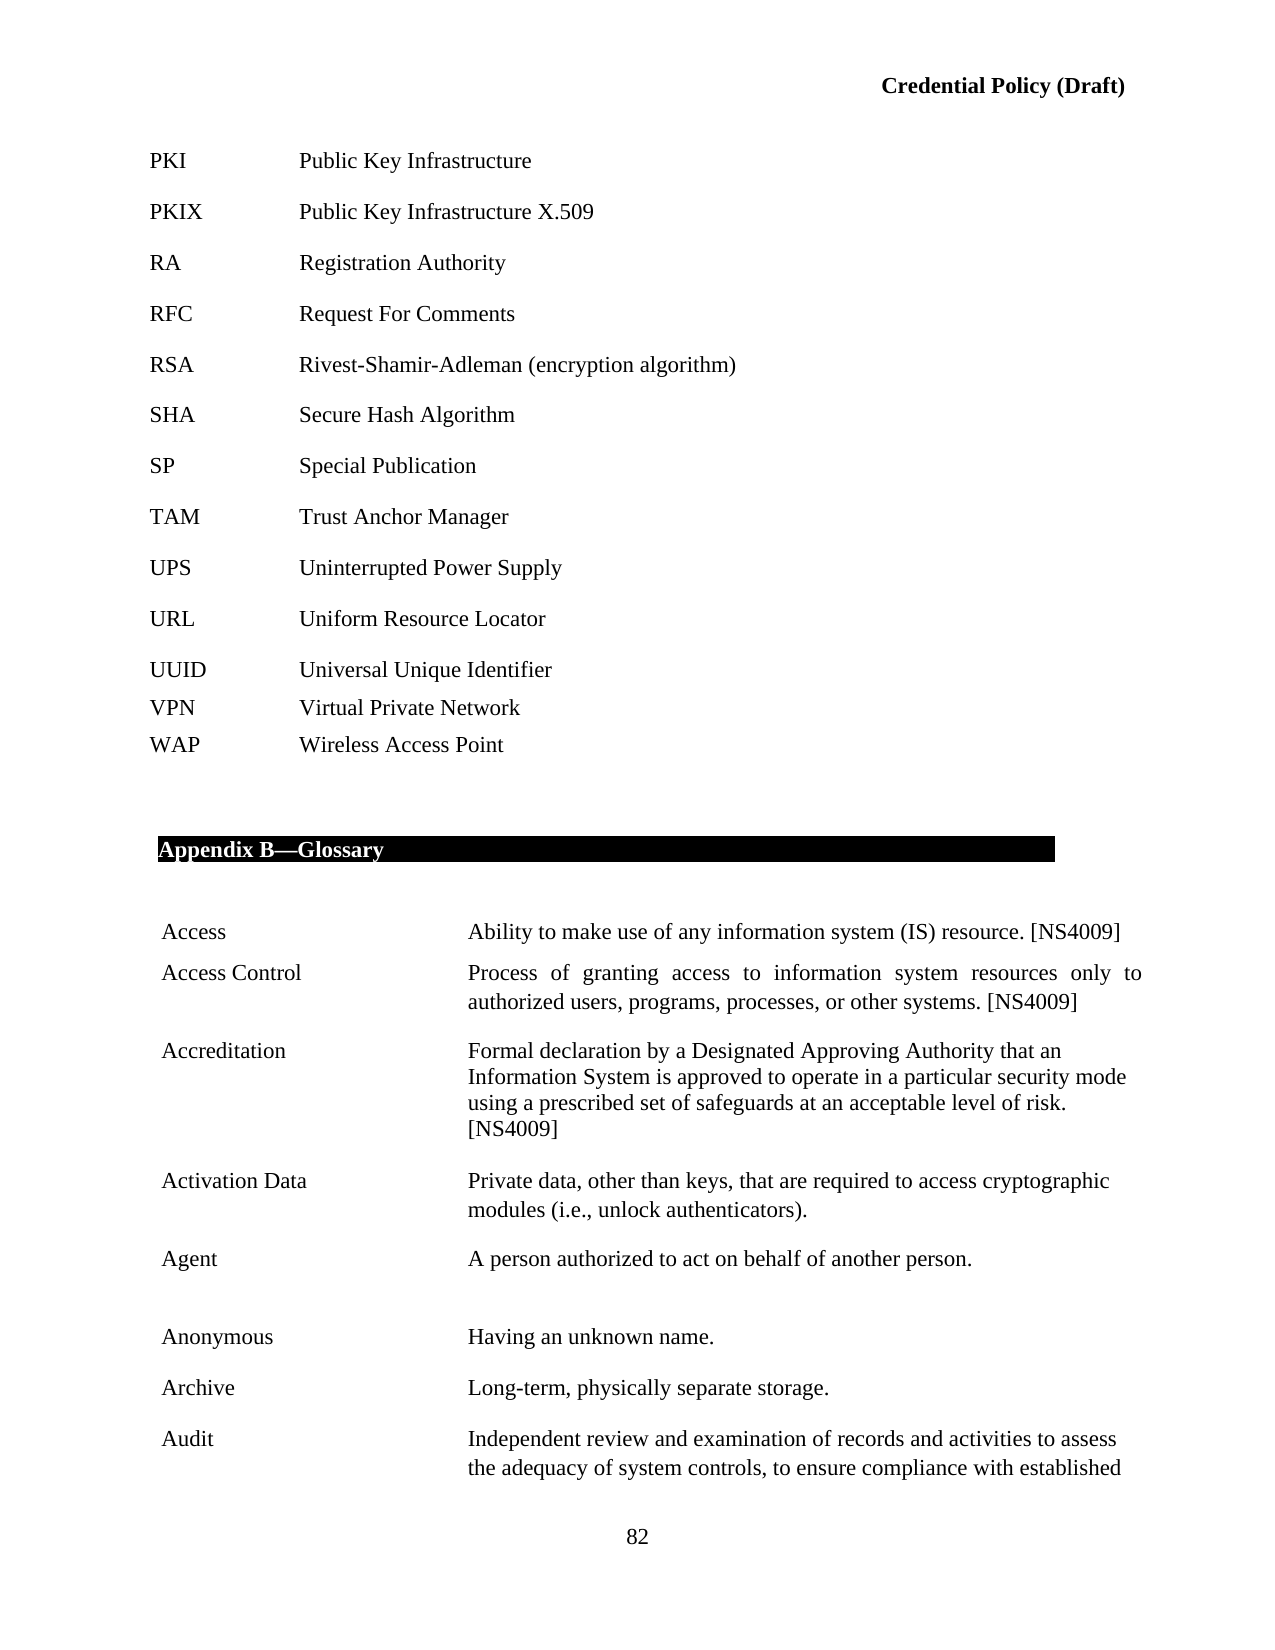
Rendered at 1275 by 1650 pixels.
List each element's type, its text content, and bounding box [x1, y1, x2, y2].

table_cell Anonymous [150, 1323, 456, 1374]
text UUID Universal Unique Identifier [149, 656, 1055, 683]
table_cell Private data, other than keys, that are required to access cryptographic modules (i.e., unlock authenticators). [456, 1168, 1155, 1245]
table_cell Accreditation [150, 1037, 456, 1168]
table_header Ability to make use of any information system (IS) resource. [NS4009] [456, 918, 1155, 959]
table_cell Formal declaration by a Designated Approving Authority that an Information System is approved to operate in a particular security mode using a prescribed set of safeguards at an acceptable level of risk. [NS4009] [456, 1037, 1155, 1168]
text VPN Virtual Private Network [149, 694, 1055, 720]
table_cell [456, 1426, 1155, 1494]
text WAP Wireless Access Point [149, 731, 1055, 758]
text RA Registration Authority [149, 249, 1055, 275]
text Appendix B—Glossary [158, 836, 1055, 862]
table_cell Process of granting access to information system resources only to authorized users, programs, processes, or other systems. [NS4009] [456, 960, 1155, 1037]
text RSA Rivest-Shamir-Adleman (encryption algorithm) [149, 351, 1055, 377]
text UPS Uninterrupted Power Supply [149, 554, 1055, 581]
table_cell Having an unknown name. [456, 1323, 1155, 1374]
table_cell Agent [150, 1245, 456, 1323]
table_cell A person authorized to act on behalf of another person. [456, 1245, 1155, 1323]
table_cell Audit [150, 1426, 456, 1494]
text PKI Public Key Infrastructure [149, 147, 1055, 173]
table_cell Activation Data [150, 1168, 456, 1245]
table_cell Access Control [150, 960, 456, 1037]
table_header Access [150, 918, 456, 959]
text TAM Trust Anchor Manager [149, 503, 1055, 530]
table_cell Long-term, physically separate storage. [456, 1374, 1155, 1426]
text SHA Secure Hash Algorithm [149, 402, 1055, 428]
text PKIX Public Key Infrastructure X.509 [149, 198, 1055, 224]
text SP Special Publication [149, 452, 1055, 479]
table_cell Archive [150, 1374, 456, 1426]
text RFC Request For Comments [149, 300, 1055, 326]
text URL Uniform Resource Locator [149, 605, 1055, 632]
